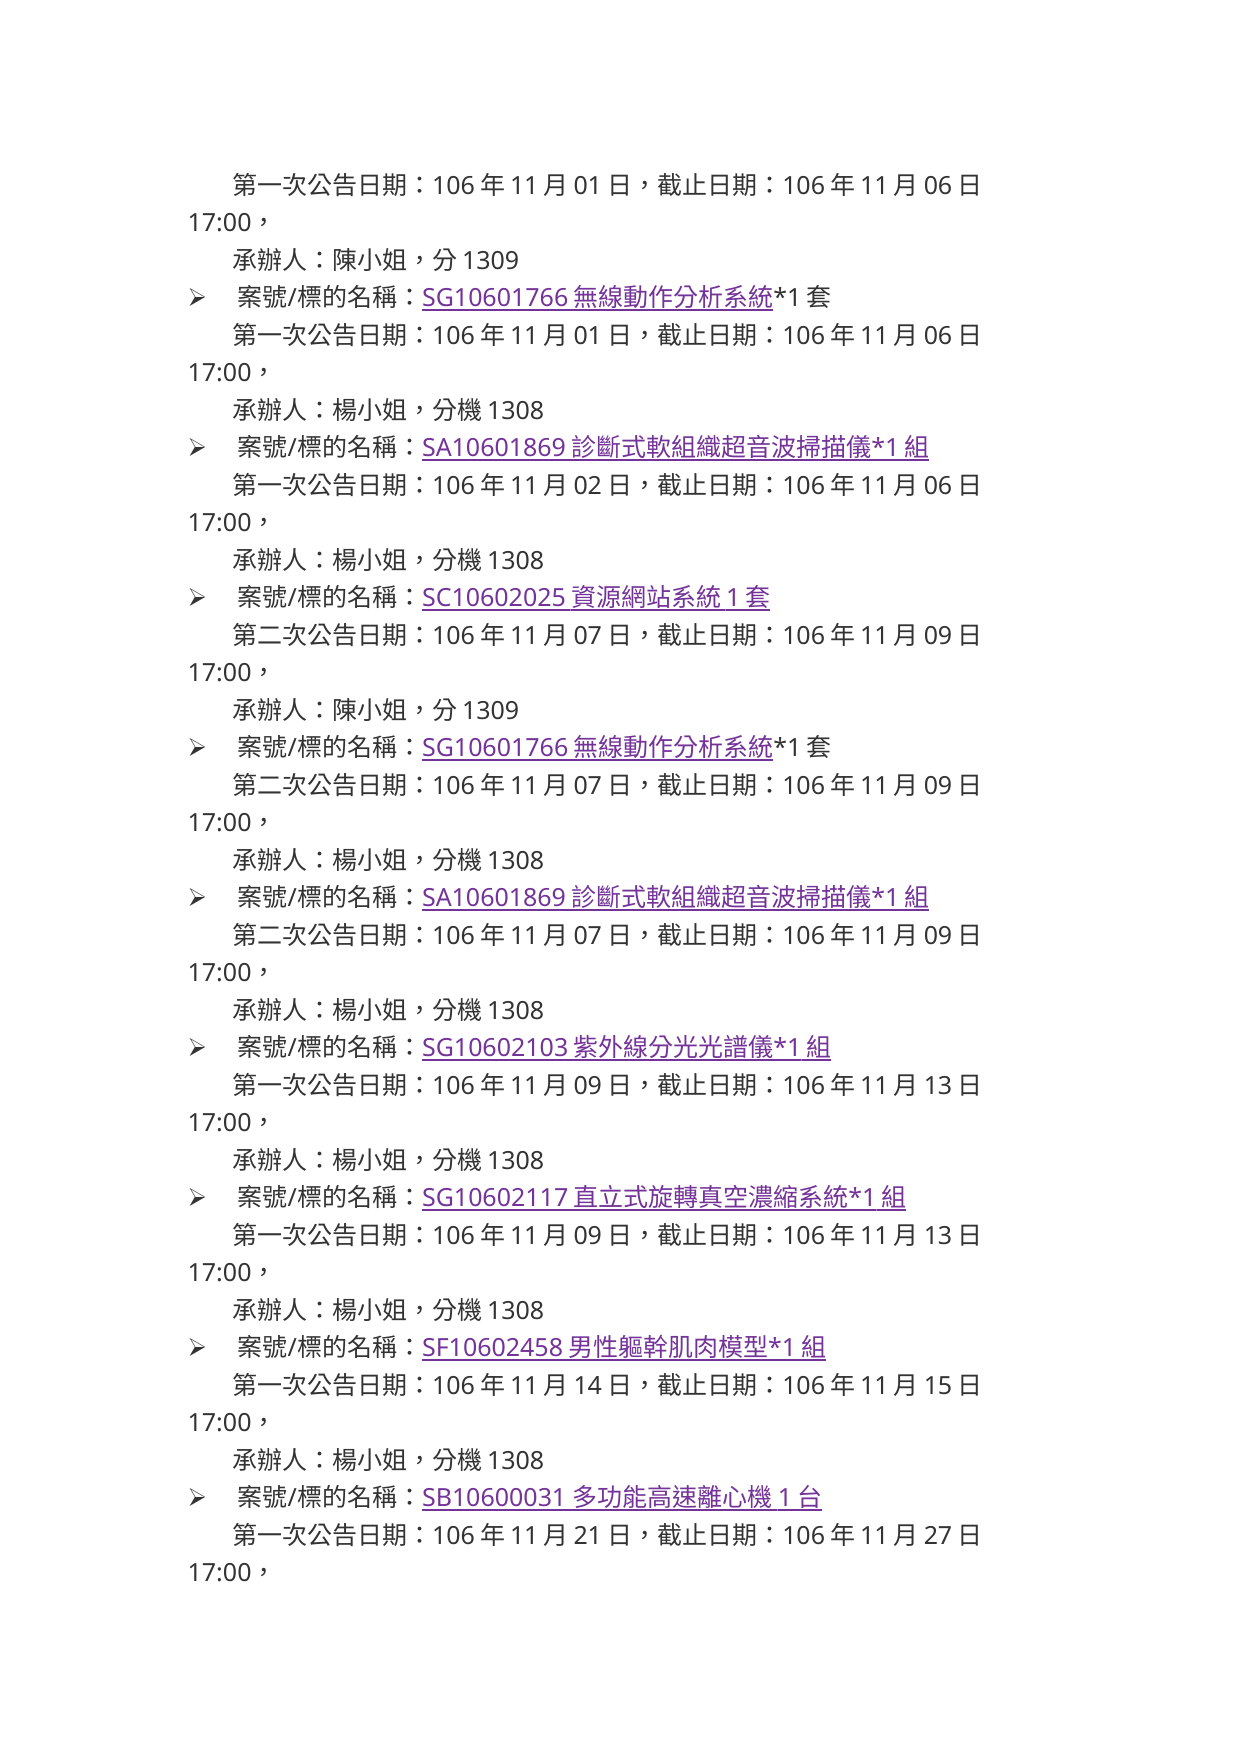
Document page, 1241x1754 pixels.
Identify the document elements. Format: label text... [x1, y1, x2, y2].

text 第二次公告日期：106年11月07日，截止日期：106年11月09日17:00， [187, 914, 1053, 989]
list 案號/標的名稱：SF10602458男性軀幹肌肉模型*1組 [187, 1327, 1053, 1364]
list 案號/標的名稱：SG10601766無線動作分析系統*1套 [187, 277, 1053, 314]
text 承辦人：楊小姐，分機1308 [187, 1289, 1053, 1327]
list 案號/標的名稱：SG10602117直立式旋轉真空濃縮系統*1組 [187, 1177, 1053, 1214]
list 案號/標的名稱：SG10602103紫外線分光光譜儀*1組 [187, 1027, 1053, 1064]
text 承辦人：楊小姐，分機1308 [187, 389, 1053, 427]
text 第一次公告日期：106年11月01日，截止日期：106年11月06日17:00， [187, 314, 1053, 389]
text 第一次公告日期：106年11月01日，截止日期：106年11月06日17:00， [187, 164, 1053, 239]
text 第一次公告日期：106年11月14日，截止日期：106年11月15日17:00， [187, 1364, 1053, 1439]
list 案號/標的名稱：SA10601869診斷式軟組織超音波掃描儀*1組 [187, 877, 1053, 914]
text 承辦人：楊小姐，分機1308 [187, 839, 1053, 877]
text 承辦人：楊小姐，分機1308 [187, 989, 1053, 1027]
text 承辦人：陳小姐，分1309 [187, 239, 1053, 277]
text 承辦人：陳小姐，分1309 [187, 689, 1053, 727]
text 第二次公告日期：106年11月07日，截止日期：106年11月09日17:00， [187, 614, 1053, 689]
text 第一次公告日期：106年11月09日，截止日期：106年11月13日17:00， [187, 1214, 1053, 1289]
list 案號/標的名稱：SG10601766無線動作分析系統*1套 [187, 727, 1053, 764]
list 案號/標的名稱：SB10600031 多功能高速離心機1台 [187, 1477, 1053, 1514]
text 第一次公告日期：106年11月09日，截止日期：106年11月13日17:00， [187, 1064, 1053, 1139]
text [187, 1514, 1053, 1589]
text 承辦人：楊小姐，分機1308 [187, 1139, 1053, 1177]
list 案號/標的名稱：SC10602025資源網站系統1套 [187, 577, 1053, 614]
text 承辦人：楊小姐，分機1308 [187, 1439, 1053, 1477]
text 承辦人：楊小姐，分機1308 [187, 539, 1053, 577]
list 案號/標的名稱：SA10601869診斷式軟組織超音波掃描儀*1組 [187, 427, 1053, 464]
text 第一次公告日期：106年11月02日，截止日期：106年11月06日17:00， [187, 464, 1053, 539]
text 第二次公告日期：106年11月07日，截止日期：106年11月09日17:00， [187, 764, 1053, 839]
